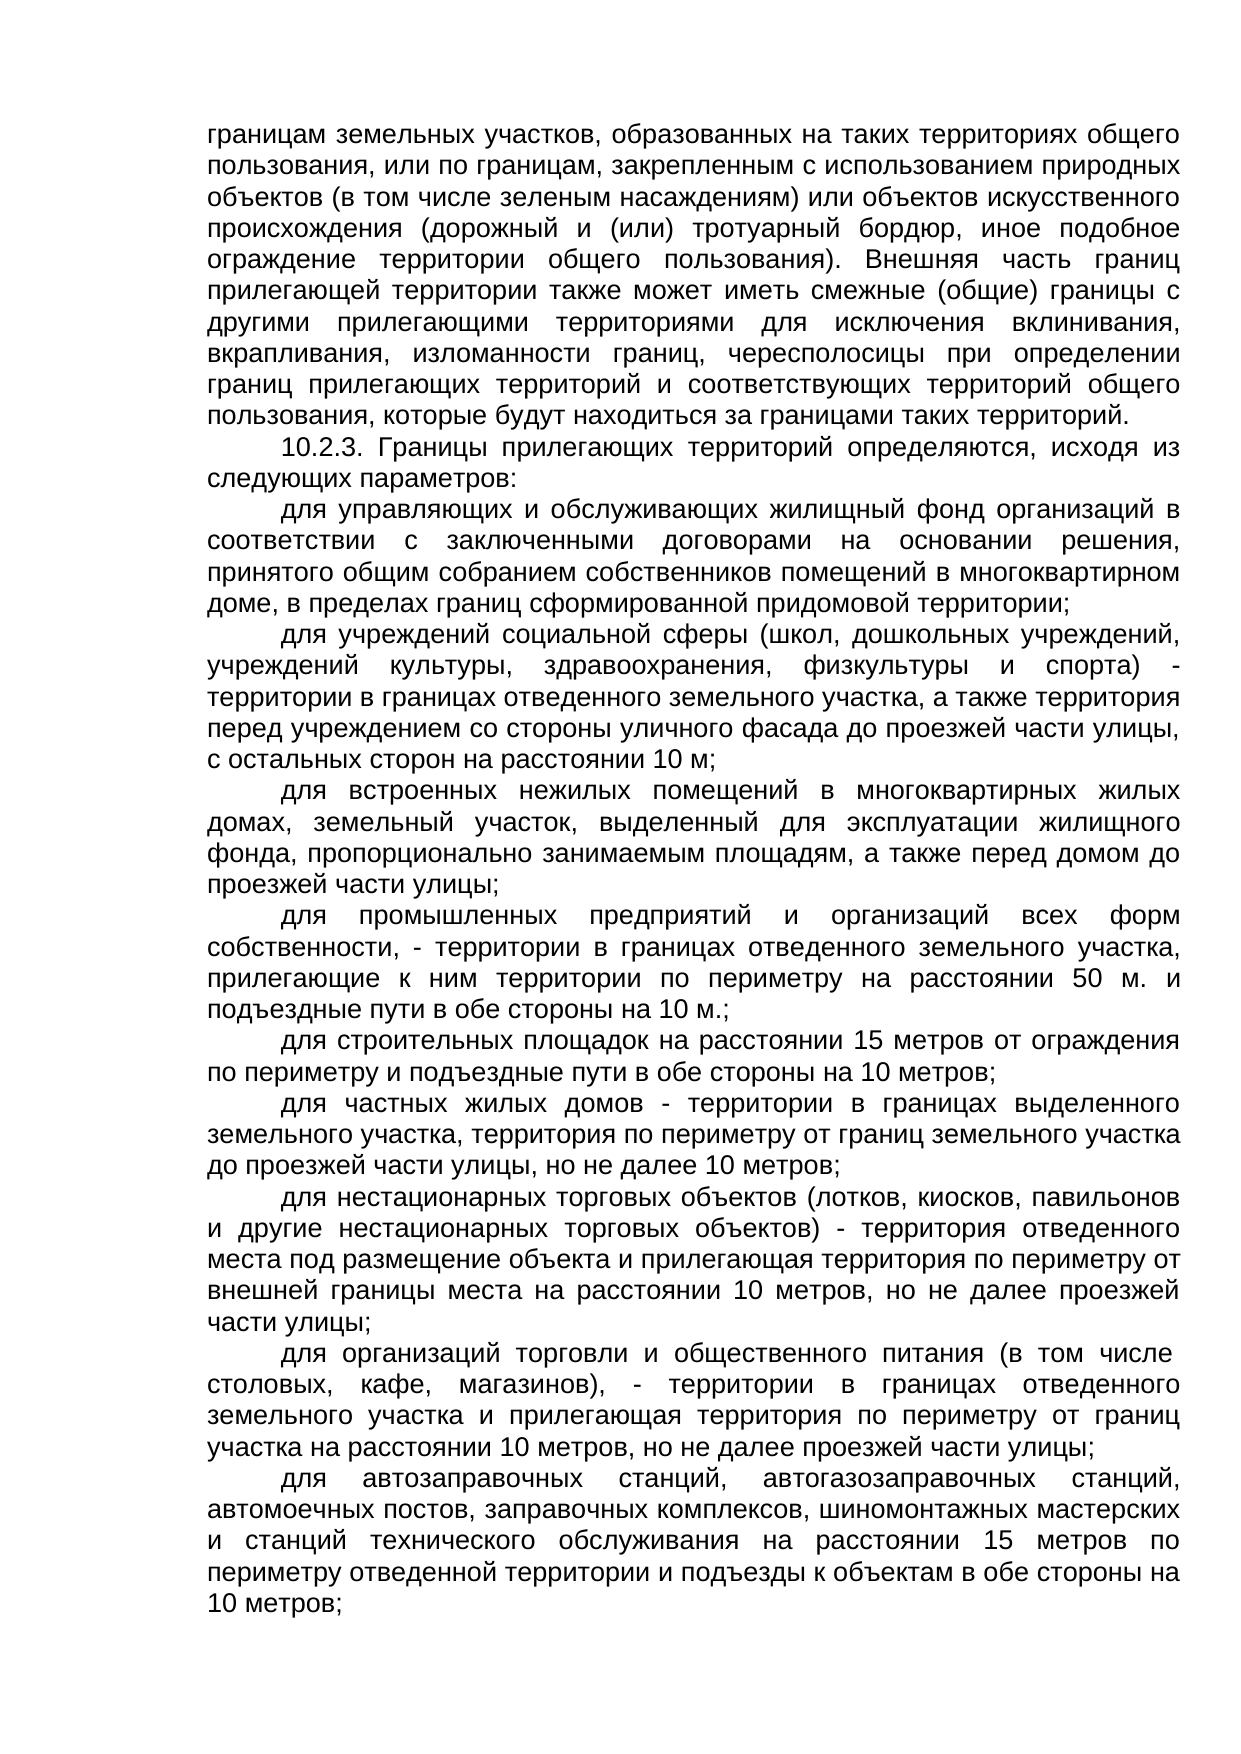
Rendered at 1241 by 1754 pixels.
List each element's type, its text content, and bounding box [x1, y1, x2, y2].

text для управляющих и обслуживающих жилищный фонд организаций в соответствии с заключенными договорами на основании решения, принятого общим собранием собственников помещений в многоквартирном доме, в пределах границ сформированной придомовой территории; [207, 493, 1181, 618]
text для промышленных предприятий и организаций всех форм собственности, - территории в границах отведенного земельного участка, прилегающие к ним территории по периметру на расстоянии 50 м. и подъездные пути в обе стороны на 10 м.; [207, 899, 1181, 1024]
text для автозаправочных станций, автогазозаправочных станций, автомоечных постов, заправочных комплексов, шиномонтажных мастерских и станций технического обслуживания на расстоянии 15 метров по периметру отведенной территории и подъезды к объектам в обе стороны на 10 метров; [207, 1462, 1181, 1618]
text для нестационарных торговых объектов (лотков, киосков, павильонов и другие нестационарных торговых объектов) - территория отведенного места под размещение объекта и прилегающая территория по периметру от внешней границы места на расстоянии 10 метров, но не далее проезжей части улицы; [207, 1181, 1181, 1337]
text 10.2.3. Границы прилегающих территорий определяются, исходя из следующих параметров: [207, 431, 1181, 493]
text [207, 118, 1181, 431]
text для строительных площадок на расстоянии 15 метров от ограждения по периметру и подъездные пути в обе стороны на 10 метров; [207, 1024, 1181, 1087]
text для встроенных нежилых помещений в многоквартирных жилых домах, земельный участок, выделенный для эксплуатации жилищного фонда, пропорционально занимаемым площадям, а также перед домом до проезжей части улицы; [207, 774, 1181, 899]
text для организаций торговли и общественного питания (в том числе столовых, кафе, магазинов), - территории в границах отведенного земельного участка и прилегающая территория по периметру от границ участка на расстоянии 10 метров, но не далее проезжей части улицы; [207, 1337, 1181, 1462]
text для частных жилых домов - территории в границах выделенного земельного участка, территория по периметру от границ земельного участка до проезжей части улицы, но не далее 10 метров; [207, 1087, 1181, 1181]
text для учреждений социальной сферы (школ, дошкольных учреждений, учреждений культуры, здравоохранения, физкультуры и спорта) - территории в границах отведенного земельного участка, а также территория перед учреждением со стороны уличного фасада до проезжей части улицы, с остальных сторон на расстоянии 10 м; [207, 618, 1181, 774]
